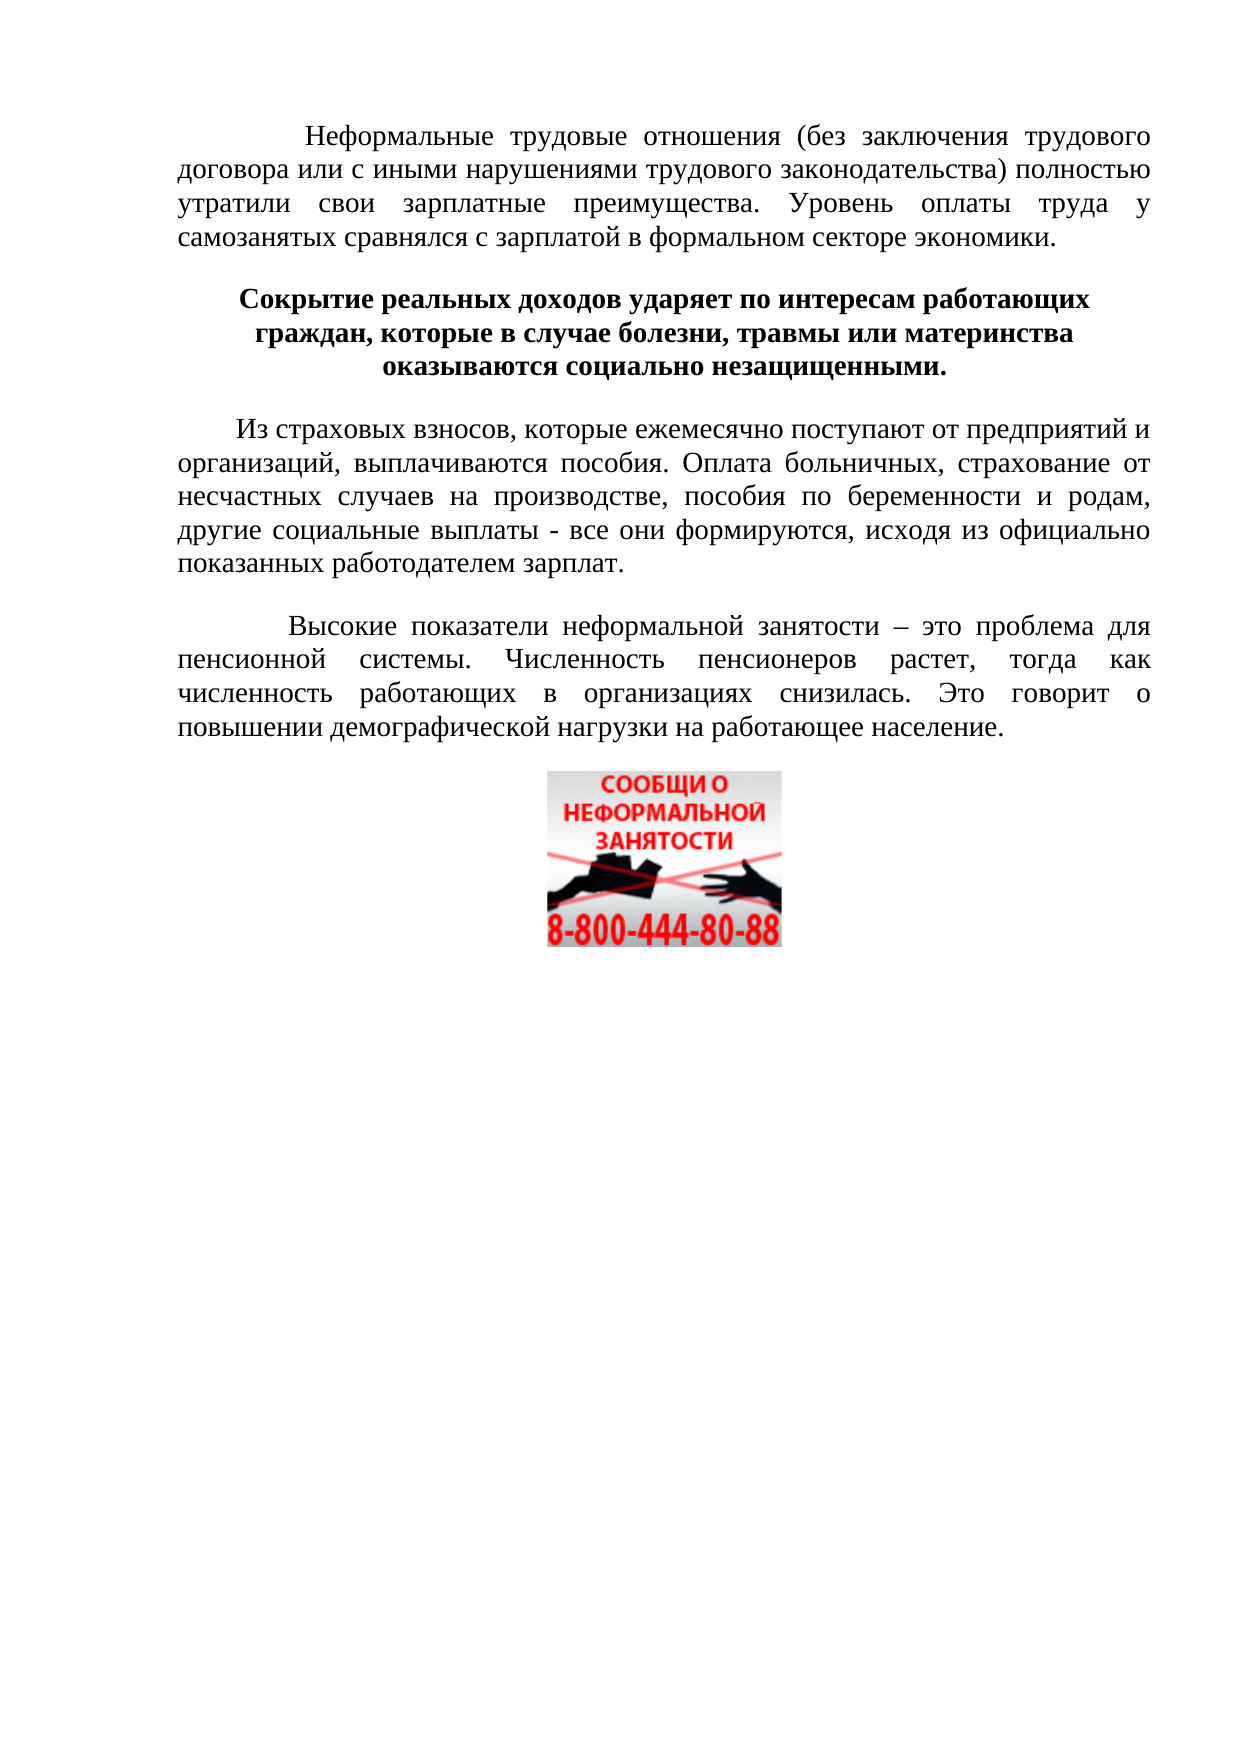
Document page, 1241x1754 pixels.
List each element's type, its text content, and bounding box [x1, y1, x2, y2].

text Высокие показатели неформальной занятости – это проблема для пенсионной системы. Численность пенсионеров растет, тогда как численность работающих в организациях снизилась. Это говорит о повышении демографической нагрузки на работающее население. [177, 608, 1152, 742]
text Сокрытие реальных доходов ударяет по интересам работающих граждан, которые в случае болезни, травмы или материнства оказываются социально незащищенными. [177, 281, 1152, 382]
picture [547, 771, 782, 947]
text Из страховых взносов, которые ежемесячно поступают от предприятий и организаций, выплачиваются пособия. Оплата больничных, страхование от несчастных случаев на производстве, пособия по беременности и родам, другие социальные выплаты - все они формируются, исходя из официально показанных работодателем зарплат. [177, 411, 1152, 579]
text Неформальные трудовые отношения (без заключения трудового договора или с иными нарушениями трудового законодательства) полностью утратили свои зарплатные преимущества. Уровень оплаты труда у самозанятых сравнялся с зарплатой в формальном секторе экономики. [177, 118, 1152, 252]
